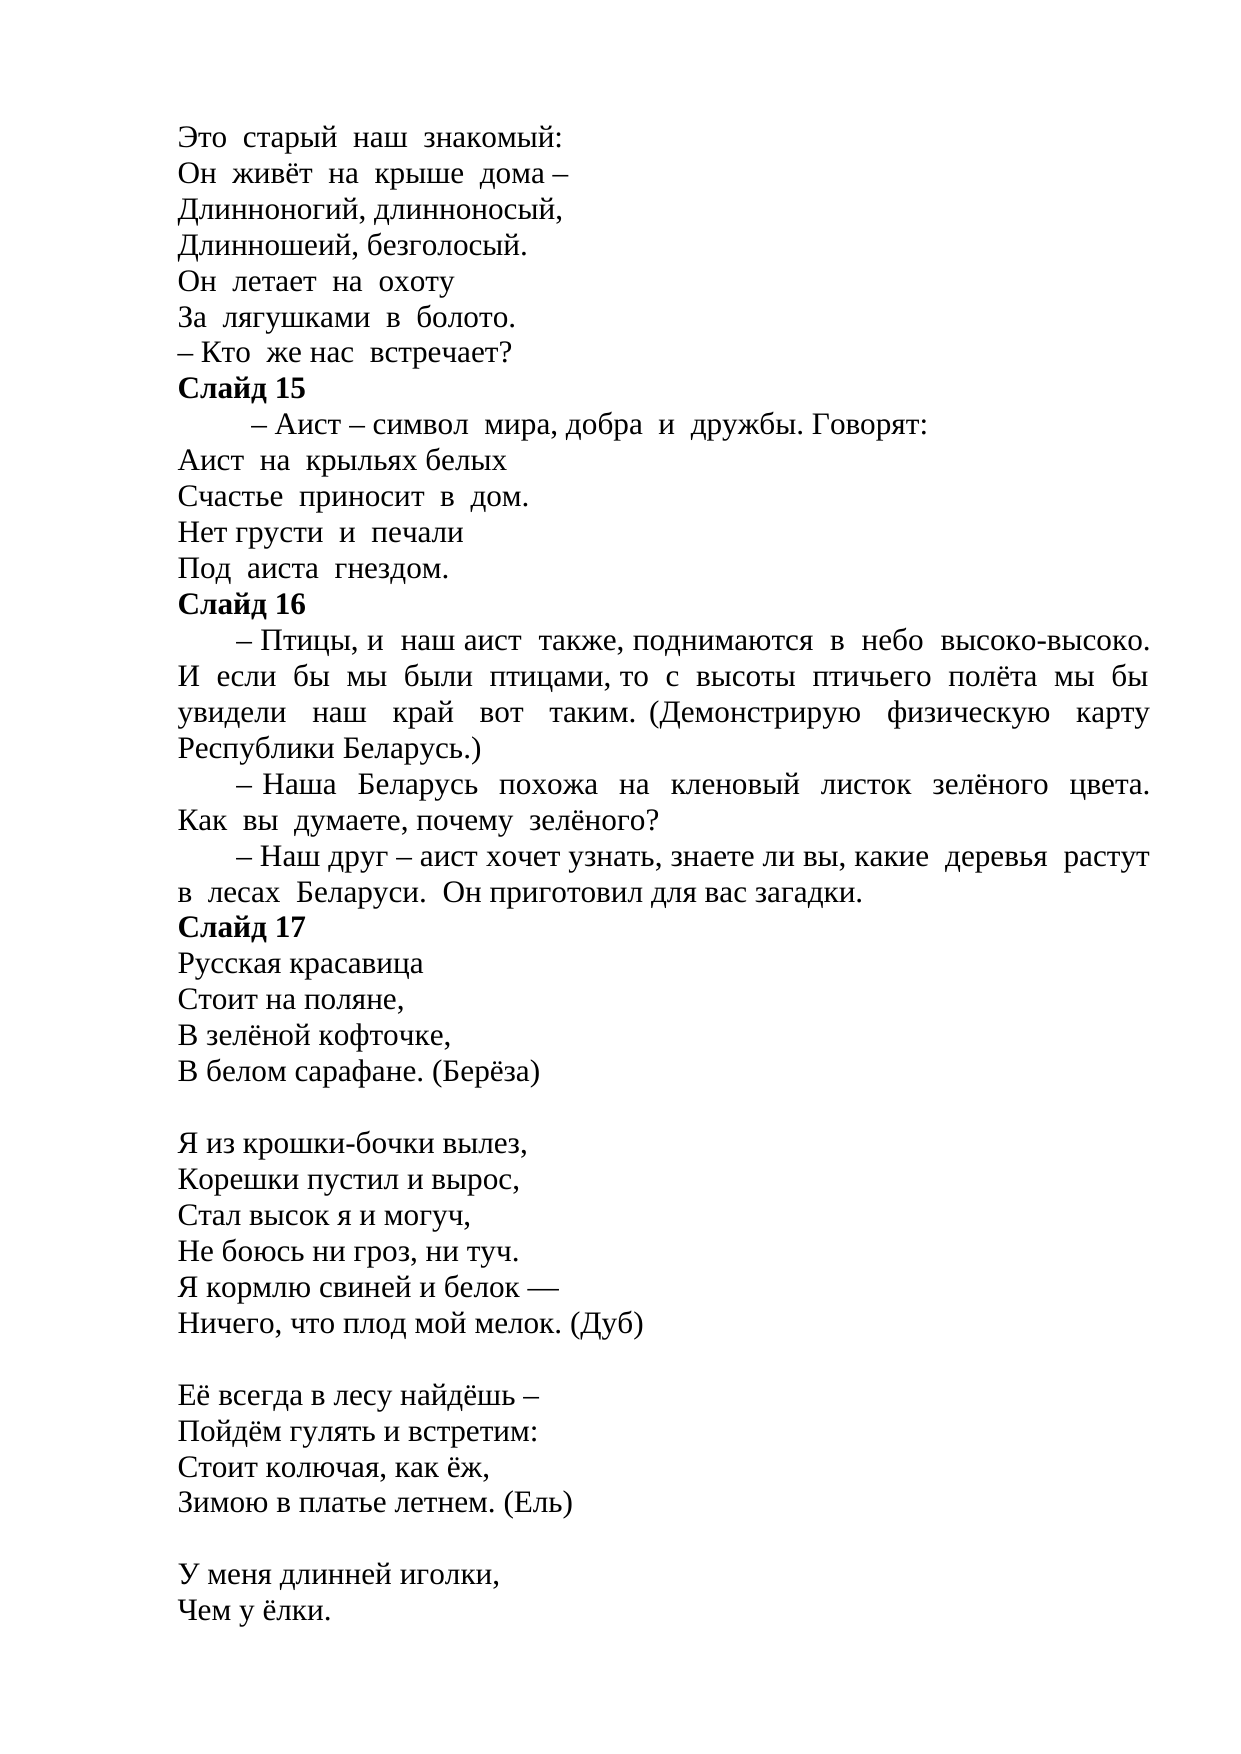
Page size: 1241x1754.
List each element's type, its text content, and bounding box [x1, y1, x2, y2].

text Длинношеий, безголосый. [177, 226, 1152, 262]
text Зимою в платье летнем. (Ель) [177, 1484, 1152, 1520]
text В белом сарафане. (Берёза) [177, 1052, 1152, 1088]
text Это старый наш знакомый: [177, 118, 1152, 154]
text Он живёт на крыше дома – [177, 154, 1152, 190]
text Слайд 16 [177, 585, 1152, 621]
text Счастье приносит в дом. [177, 477, 1152, 513]
text Не боюсь ни гроз, ни туч. [177, 1232, 1152, 1268]
text – Кто же нас встречает? [177, 334, 1152, 370]
text Я кормлю свиней и белок — [177, 1268, 1152, 1304]
text За лягушками в болото. [177, 298, 1152, 334]
text Стоит колючая, как ёж, [177, 1448, 1152, 1484]
text Чем у ёлки. [177, 1592, 1152, 1627]
text Русская красавица [177, 945, 1152, 981]
text Слайд 15 [177, 370, 1152, 406]
text Под аиста гнездом. [177, 549, 1152, 585]
text – Аист – символ мира, добра и дружбы. Говорят: [177, 406, 1152, 442]
text Я из крошки-бочки вылез, [177, 1124, 1152, 1160]
text У меня длинней иголки, [177, 1556, 1152, 1592]
text Длинноногий, длинноносый, [177, 190, 1152, 226]
text Аист на крыльях белых [177, 442, 1152, 477]
text Корешки пустил и вырос, [177, 1160, 1152, 1196]
text Её всегда в лесу найдёшь – [177, 1376, 1152, 1412]
text Стоит на поляне, [177, 981, 1152, 1017]
text Ничего, что плод мой мелок. (Дуб) [177, 1304, 1152, 1340]
text Пойдём гулять и встретим: [177, 1412, 1152, 1448]
text – Птицы, и наш аист также, поднимаются в небо высоко-высоко. И если бы мы были птицами, то с высоты птичьего полёта мы бы увидели наш край вот таким. (Демонстрирую физическую карту Республики Беларусь.) [177, 621, 1152, 765]
text – Наш друг – аист хочет узнать, знаете ли вы, какие деревья растут в лесах Беларуси. Он приготовил для вас загадки. [177, 837, 1152, 909]
text Слайд 17 [177, 909, 1152, 945]
text В зелёной кофточке, [177, 1017, 1152, 1052]
text Нет грусти и печали [177, 513, 1152, 549]
text Стал высок я и могуч, [177, 1196, 1152, 1232]
text – Наша Беларусь похожа на кленовый листок зелёного цвета. Как вы думаете, почему зелёного? [177, 765, 1152, 837]
text Он летает на охоту [177, 262, 1152, 298]
